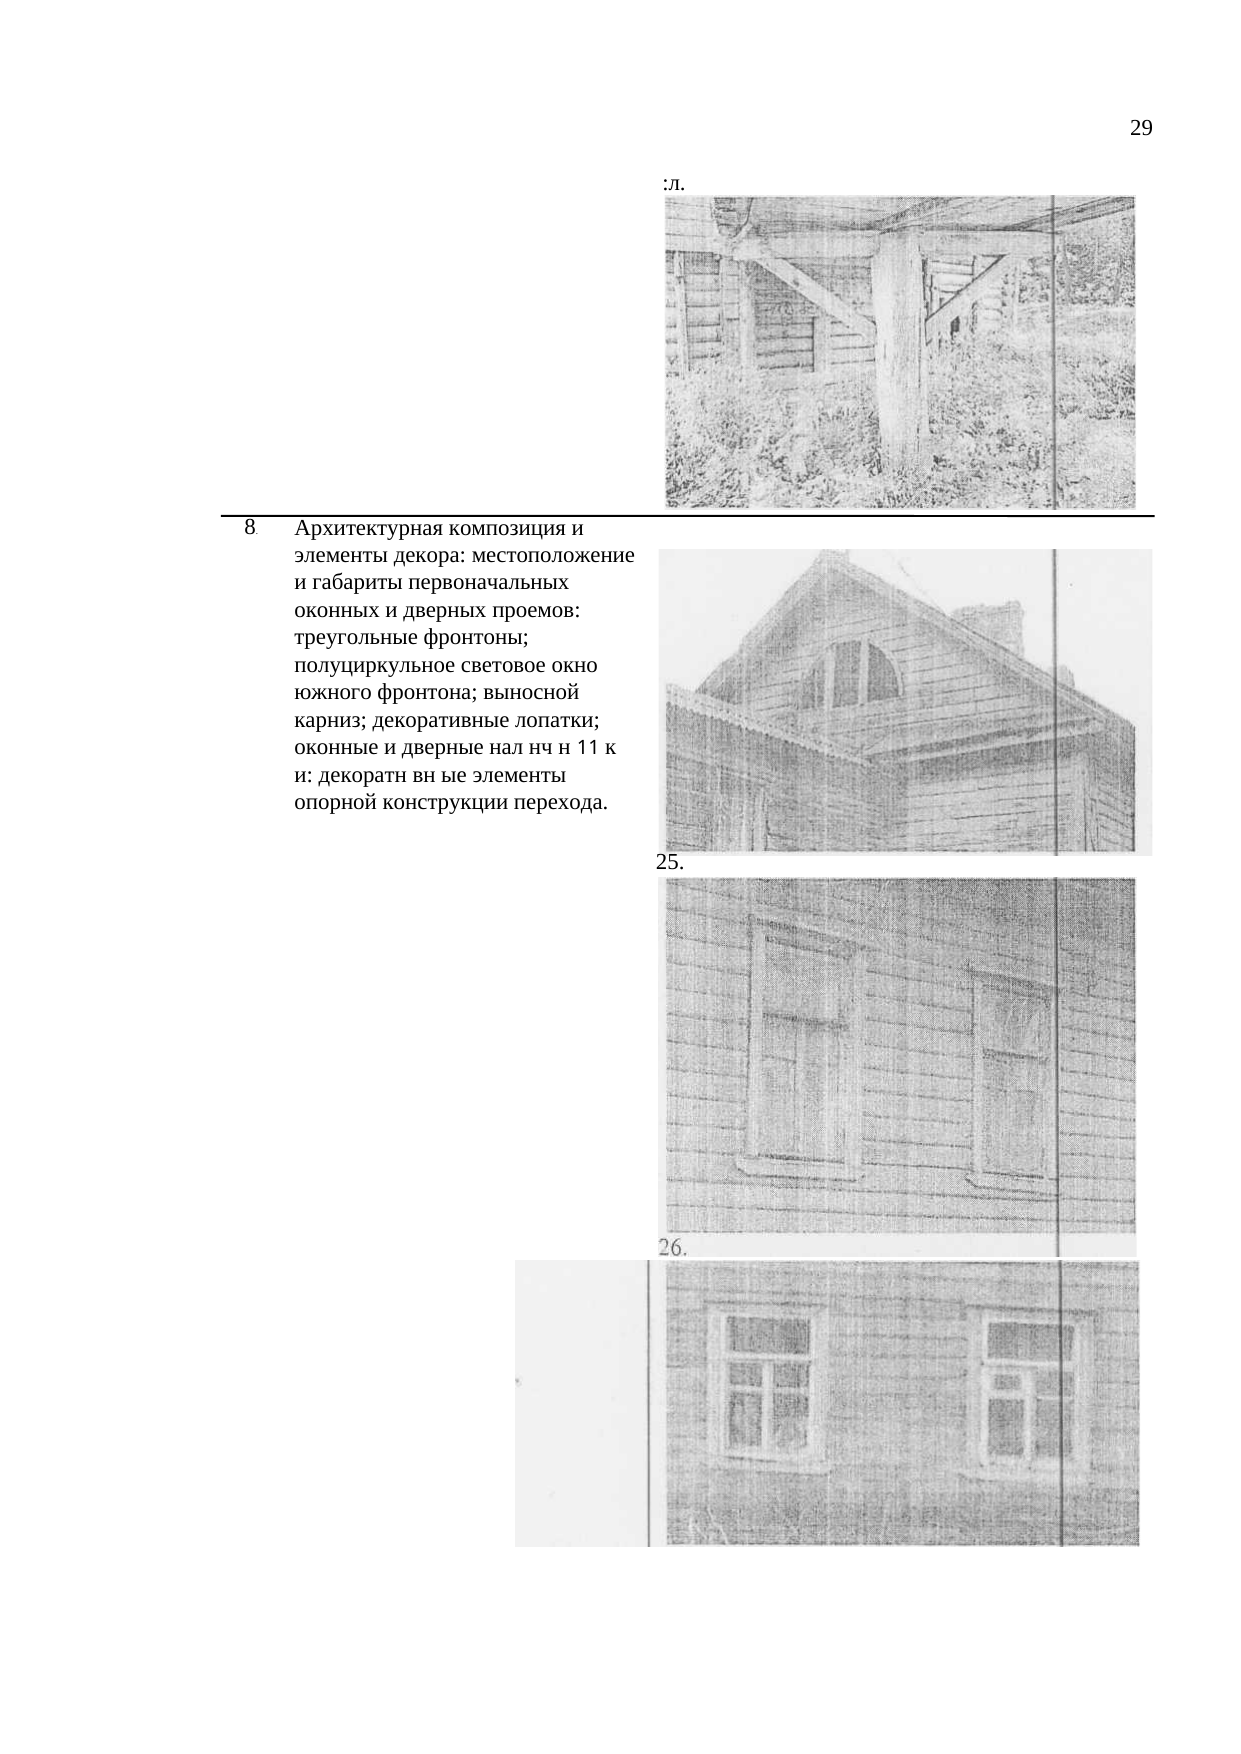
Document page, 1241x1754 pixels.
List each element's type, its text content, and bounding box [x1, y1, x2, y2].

text элементы декора: местоположение и габариты первоначальных оконных и дверных проемов: треугольные фронтоны; полуциркульное световое окно южного фронтона; выносной карниз; декоративные лопатки; оконные и дверные нал нч н 11 к и: декоратн вн ые элементы опорной конструкции перехода. [294, 540, 636, 815]
text 8. [244, 516, 258, 539]
picture [664, 195, 1137, 510]
picture [658, 549, 1153, 856]
text 25. [656, 851, 684, 874]
text :л. [662, 172, 686, 195]
picture [515, 1260, 1141, 1547]
text 29 [1130, 117, 1153, 140]
text Архитектурная композиция и [294, 517, 584, 539]
picture [658, 877, 1137, 1257]
